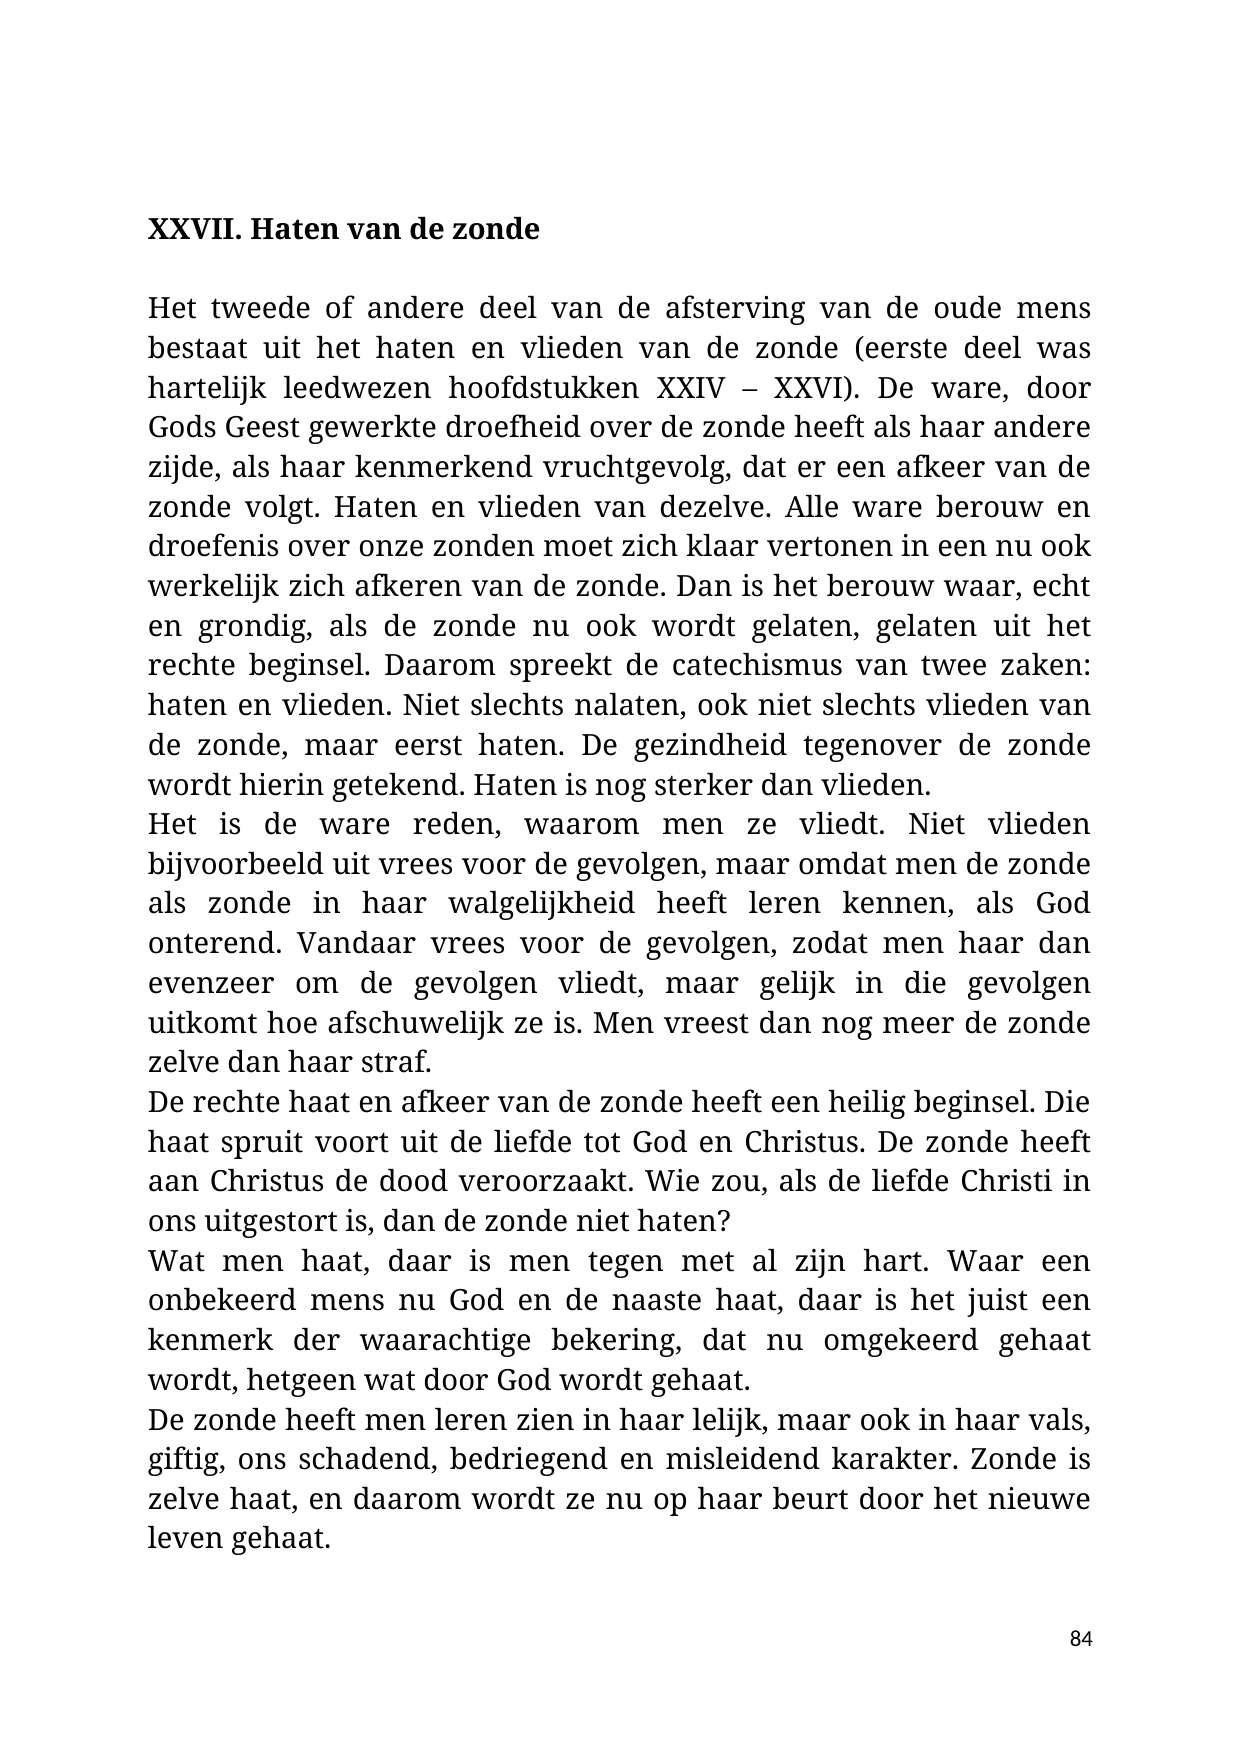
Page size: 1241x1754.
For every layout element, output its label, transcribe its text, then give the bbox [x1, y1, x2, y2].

text Het is de ware reden, waarom men ze vliedt. Niet vlieden bijvoorbeeld uit vrees voor de gevolgen, maar omdat men de zonde als zonde in haar walgelijkheid heeft leren kennen, als God onterend. Vandaar vrees voor de gevolgen, zodat men haar dan evenzeer om de gevolgen vliedt, maar gelijk in die gevolgen uitkomt hoe afschuwelijk ze is. Men vreest dan nog meer de zonde zelve dan haar straf. [148, 803, 1093, 1081]
subtitle XXVII. Haten van de zonde [148, 208, 1093, 248]
text De rechte haat en afkeer van de zonde heeft een heilig beginsel. Die haat spruit voort uit de liefde tot God en Christus. De zonde heeft aan Christus de dood veroorzaakt. Wie zou, als de liefde Christi in ons uitgestort is, dan de zonde niet haten? [148, 1081, 1093, 1240]
text Wat men haat, daar is men tegen met al zijn hart. Waar een onbekeerd mens nu God en de naaste haat, daar is het juist een kenmerk der waarachtige bekering, dat nu omgekeerd gehaat wordt, hetgeen wat door God wordt gehaat. [148, 1240, 1093, 1399]
text Het tweede of andere deel van de afsterving van de oude mens bestaat uit het haten en vlieden van de zonde (eerste deel was hartelijk leedwezen hoofdstukken XXIV – XXVI). De ware, door Gods Geest gewerkte droefheid over de zonde heeft als haar andere zijde, als haar kenmerkend vruchtgevolg, dat er een afkeer van de zonde volgt. Haten en vlieden van dezelve. Alle ware berouw en droefenis over onze zonden moet zich klaar vertonen in een nu ook werkelijk zich afkeren van de zonde. Dan is het berouw waar, echt en grondig, als de zonde nu ook wordt gelaten, gelaten uit het rechte beginsel. Daarom spreekt de catechismus van twee zaken: haten en vlieden. Niet slechts nalaten, ook niet slechts vlieden van de zonde, maar eerst haten. De gezindheid tegenover de zonde wordt hierin getekend. Haten is nog sterker dan vlieden. [148, 287, 1093, 803]
text De zonde heeft men leren zien in haar lelijk, maar ook in haar vals, giftig, ons schadend, bedriegend en misleidend karakter. Zonde is zelve haat, en daarom wordt ze nu op haar beurt door het nieuwe leven gehaat. [148, 1399, 1093, 1557]
